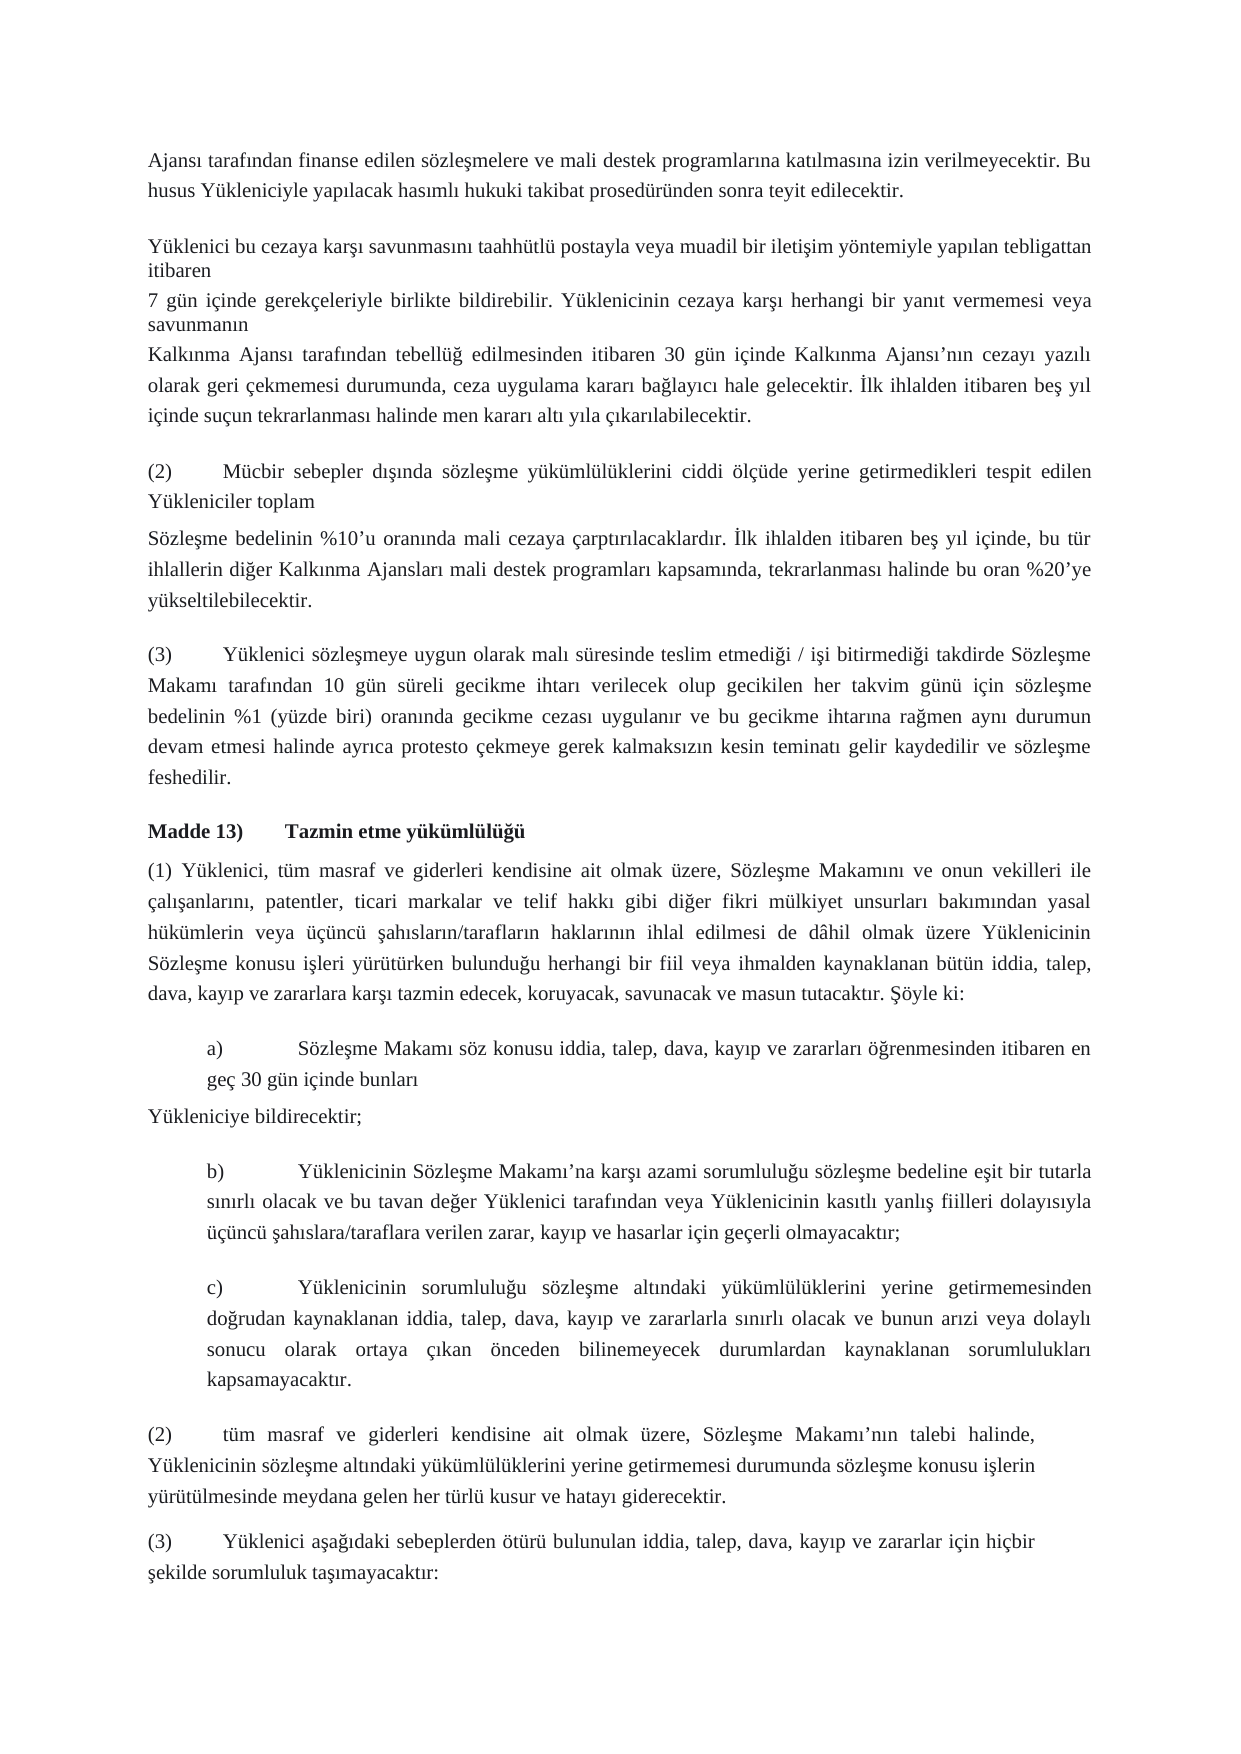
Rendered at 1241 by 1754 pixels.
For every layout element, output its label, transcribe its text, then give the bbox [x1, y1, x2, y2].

text Yükleniciye bildirecektir; [148, 1103, 1093, 1128]
list Yüklenicinin sorumluluğu sözleşme altındaki yükümlülüklerini yerine getirmemesinden doğrudan kaynaklanan iddia, talep, dava, kayıp ve zararlarla sınırlı olacak ve bunun arızi veya dolaylı sonucu olarak ortaya çıkan önceden bilinemeyecek durumlardan kaynaklanan sorumlulukları kapsamayacaktır. [207, 1275, 1093, 1391]
text Sözleşme bedelinin %10’u oranında mali cezaya çarptırılacaklardır. İlk ihlalden itibaren beş yıl içinde, bu tür ihlallerin diğer Kalkınma Ajansları mali destek programları kapsamında, tekrarlanması halinde bu oran %20’ye yükseltilebilecektir. [148, 526, 1093, 612]
list Mücbir sebepler dışında sözleşme yükümlülüklerini ciddi ölçüde yerine getirmedikleri tespit edilen Yükleniciler toplam [148, 459, 1093, 513]
list Sözleşme Makamı söz konusu iddia, talep, dava, kayıp ve zararları öğrenmesinden itibaren en geç 30 gün içinde bunları [207, 1036, 1093, 1091]
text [148, 148, 1093, 202]
text Yüklenici bu cezaya karşı savunmasını taahhütlü postayla veya muadil bir iletişim yöntemiyle yapılan tebligattan itibaren [148, 234, 1093, 282]
list Yüklenici sözleşmeye uygun olarak malı süresinde teslim etmediği / işi bitirmediği takdirde Sözleşme Makamı tarafından 10 gün süreli gecikme ihtarı verilecek olup gecikilen her takvim günü için sözleşme bedelinin %1 (yüzde biri) oranında gecikme cezası uygulanır ve bu gecikme ihtarına rağmen aynı durumun devam etmesi halinde ayrıca protesto çekmeye gerek kalmaksızın kesin teminatı gelir kaydedilir ve sözleşme feshedilir. [148, 642, 1093, 789]
list Yüklenicinin Sözleşme Makamı’na karşı azami sorumluluğu sözleşme bedeline eşit bir tutarla sınırlı olacak ve bu tavan değer Yüklenici tarafından veya Yüklenicinin kasıtlı yanlış fiilleri dolayısıyla üçüncü şahıslara/taraflara verilen zarar, kayıp ve hasarlar için geçerli olmayacaktır; [207, 1159, 1093, 1244]
text Madde 13) Tazmin etme yükümlülüğü [148, 819, 1094, 843]
text Kalkınma Ajansı tarafından tebellüğ edilmesinden itibaren 30 gün içinde Kalkınma Ajansı’nın cezayı yazılı olarak geri çekmemesi durumunda, ceza uygulama kararı bağlayıcı hale gelecektir. İlk ihlalden itibaren beş yıl içinde suçun tekrarlanması halinde men kararı altı yıla çıkarılabilecektir. [148, 342, 1093, 427]
text (1) Yüklenici, tüm masraf ve giderleri kendisine ait olmak üzere, Sözleşme Makamını ve onun vekilleri ile çalışanlarını, patentler, ticari markalar ve telif hakkı gibi diğer fikri mülkiyet unsurları bakımından yasal hükümlerin veya üçüncü şahısların/tarafların haklarının ihlal edilmesi de dâhil olmak üzere Yüklenicinin Sözleşme konusu işleri yürütürken bulunduğu herhangi bir fiil veya ihmalden kaynaklanan bütün iddia, talep, dava, kayıp ve zararlara karşı tazmin edecek, koruyacak, savunacak ve masun tutacaktır. Şöyle ki: [148, 858, 1093, 1005]
list tüm masraf ve giderleri kendisine ait olmak üzere, Sözleşme Makamı’nın talebi halinde, Yüklenicinin sözleşme altındaki yükümlülüklerini yerine getirmemesi durumunda sözleşme konusu işlerin yürütülmesinde meydana gelen her türlü kusur ve hatayı giderecektir. [148, 1422, 1036, 1508]
text 7 gün içinde gerekçeleriyle birlikte bildirebilir. Yüklenicinin cezaya karşı herhangi bir yanıt vermemesi veya savunmanın [148, 288, 1093, 336]
list Yüklenici aşağıdaki sebeplerden ötürü bulunulan iddia, talep, dava, kayıp ve zararlar için hiçbir şekilde sorumluluk taşımayacaktır: [148, 1529, 1036, 1584]
